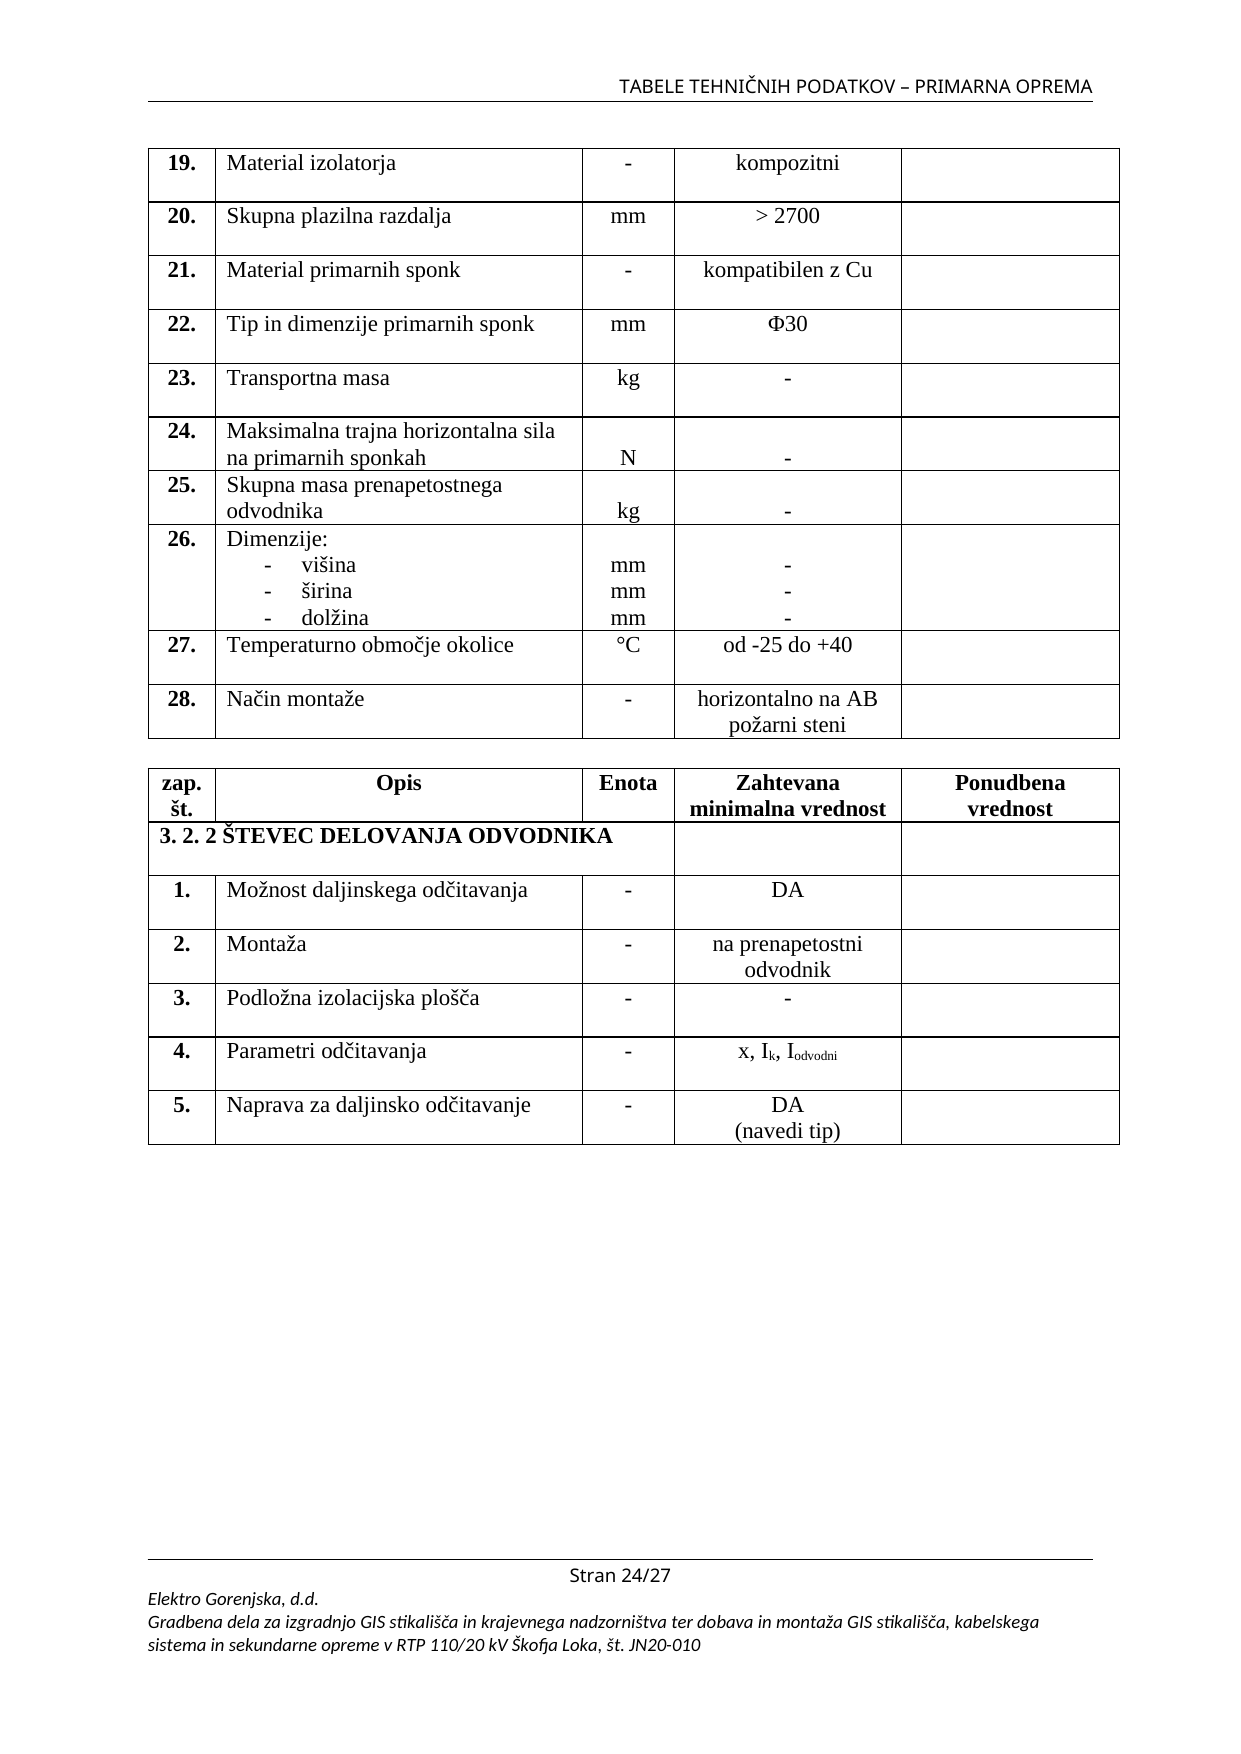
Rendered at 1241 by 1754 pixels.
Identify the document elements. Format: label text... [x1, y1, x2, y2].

table_cell 3. [149, 984, 215, 1036]
table_cell [675, 823, 901, 875]
table_cell DA [675, 876, 901, 929]
table_header kompozitni [675, 149, 901, 201]
table_cell Parametri odčitavanja [216, 1038, 582, 1090]
table_cell horizontalno na AB požarni steni [675, 685, 901, 738]
table_cell Tip in dimenzije primarnih sponk [216, 310, 582, 363]
table_header Enota [583, 769, 674, 821]
table_cell [902, 364, 1119, 416]
table_header Opis [216, 769, 582, 821]
table_cell 5. [149, 1091, 215, 1144]
table_cell Podložna izolacijska plošča [216, 984, 582, 1036]
table_cell mm [583, 310, 674, 363]
table_cell Skupna plazilna razdalja [216, 203, 582, 255]
table_cell 26. [149, 525, 215, 630]
table_cell Način montaže [216, 685, 582, 738]
table_cell 28. [149, 685, 215, 738]
table_cell [902, 876, 1119, 929]
table_cell Temperaturno območje okolice [216, 631, 582, 684]
table_cell [902, 418, 1119, 470]
table_cell [902, 1091, 1119, 1144]
table_cell 23. [149, 364, 215, 416]
table_cell - - - [675, 525, 901, 630]
table_cell - [583, 1038, 674, 1090]
table_cell Transportna masa [216, 364, 582, 416]
table_header 19. [149, 149, 215, 201]
table_cell Φ30 [675, 310, 901, 363]
table_cell kg [583, 471, 674, 524]
table_cell - [675, 364, 901, 416]
table_cell x, Ik, Iodvodni [675, 1038, 901, 1090]
table_cell 21. [149, 256, 215, 309]
table_cell Naprava za daljinsko odčitavanje [216, 1091, 582, 1144]
table_cell - [583, 876, 674, 929]
table_header zap. št. [149, 769, 215, 821]
table_cell 2. [149, 930, 215, 983]
table_cell Skupna masa prenapetostnega odvodnika [216, 471, 582, 524]
table_cell - [583, 685, 674, 738]
table_cell [902, 1038, 1119, 1090]
table_cell - [583, 930, 674, 983]
table_cell mm mm mm [583, 525, 674, 630]
table_cell 25. [149, 471, 215, 524]
table_cell 4. [149, 1038, 215, 1090]
table_cell N [583, 418, 674, 470]
table_header Zahtevana minimalna vrednost [675, 769, 901, 821]
table_cell - [583, 1091, 674, 1144]
table_header Ponudbena vrednost [902, 769, 1119, 821]
table_cell [902, 984, 1119, 1036]
table_cell - [583, 256, 674, 309]
table_cell ˃ 2700 [675, 203, 901, 255]
table_cell - [675, 471, 901, 524]
table_cell [902, 525, 1119, 630]
table_cell 24. [149, 418, 215, 470]
table_cell [902, 930, 1119, 983]
table_cell 20. [149, 203, 215, 255]
table_cell [902, 203, 1119, 255]
table_cell 3. 2. 2 ŠTEVEC DELOVANJA ODVODNIKA [149, 823, 674, 875]
table_cell [902, 310, 1119, 363]
table_cell - [675, 984, 901, 1036]
table_cell [902, 471, 1119, 524]
table_cell Material primarnih sponk [216, 256, 582, 309]
table_cell na prenapetostni odvodnik [675, 930, 901, 983]
table_cell od -25 do +40 [675, 631, 901, 684]
table_header - [583, 149, 674, 201]
table_cell - [675, 418, 901, 470]
table_cell Montaža [216, 930, 582, 983]
table_header Material izolatorja [216, 149, 582, 201]
table_cell Dimenzije: višina širina dolžina [216, 525, 582, 630]
table_cell kg [583, 364, 674, 416]
table_cell kompatibilen z Cu [675, 256, 901, 309]
table_cell °C [583, 631, 674, 684]
table_cell [902, 685, 1119, 738]
table_cell [902, 256, 1119, 309]
table_cell [902, 823, 1119, 875]
table_cell 1. [149, 876, 215, 929]
table_cell mm [583, 203, 674, 255]
table_cell [902, 631, 1119, 684]
table_cell 27. [149, 631, 215, 684]
table_cell Maksimalna trajna horizontalna sila na primarnih sponkah [216, 418, 582, 470]
table_cell - [583, 984, 674, 1036]
table_cell Možnost daljinskega odčitavanja [216, 876, 582, 929]
table_cell DA (navedi tip) [675, 1091, 901, 1144]
table_cell 22. [149, 310, 215, 363]
table_header [902, 149, 1119, 201]
